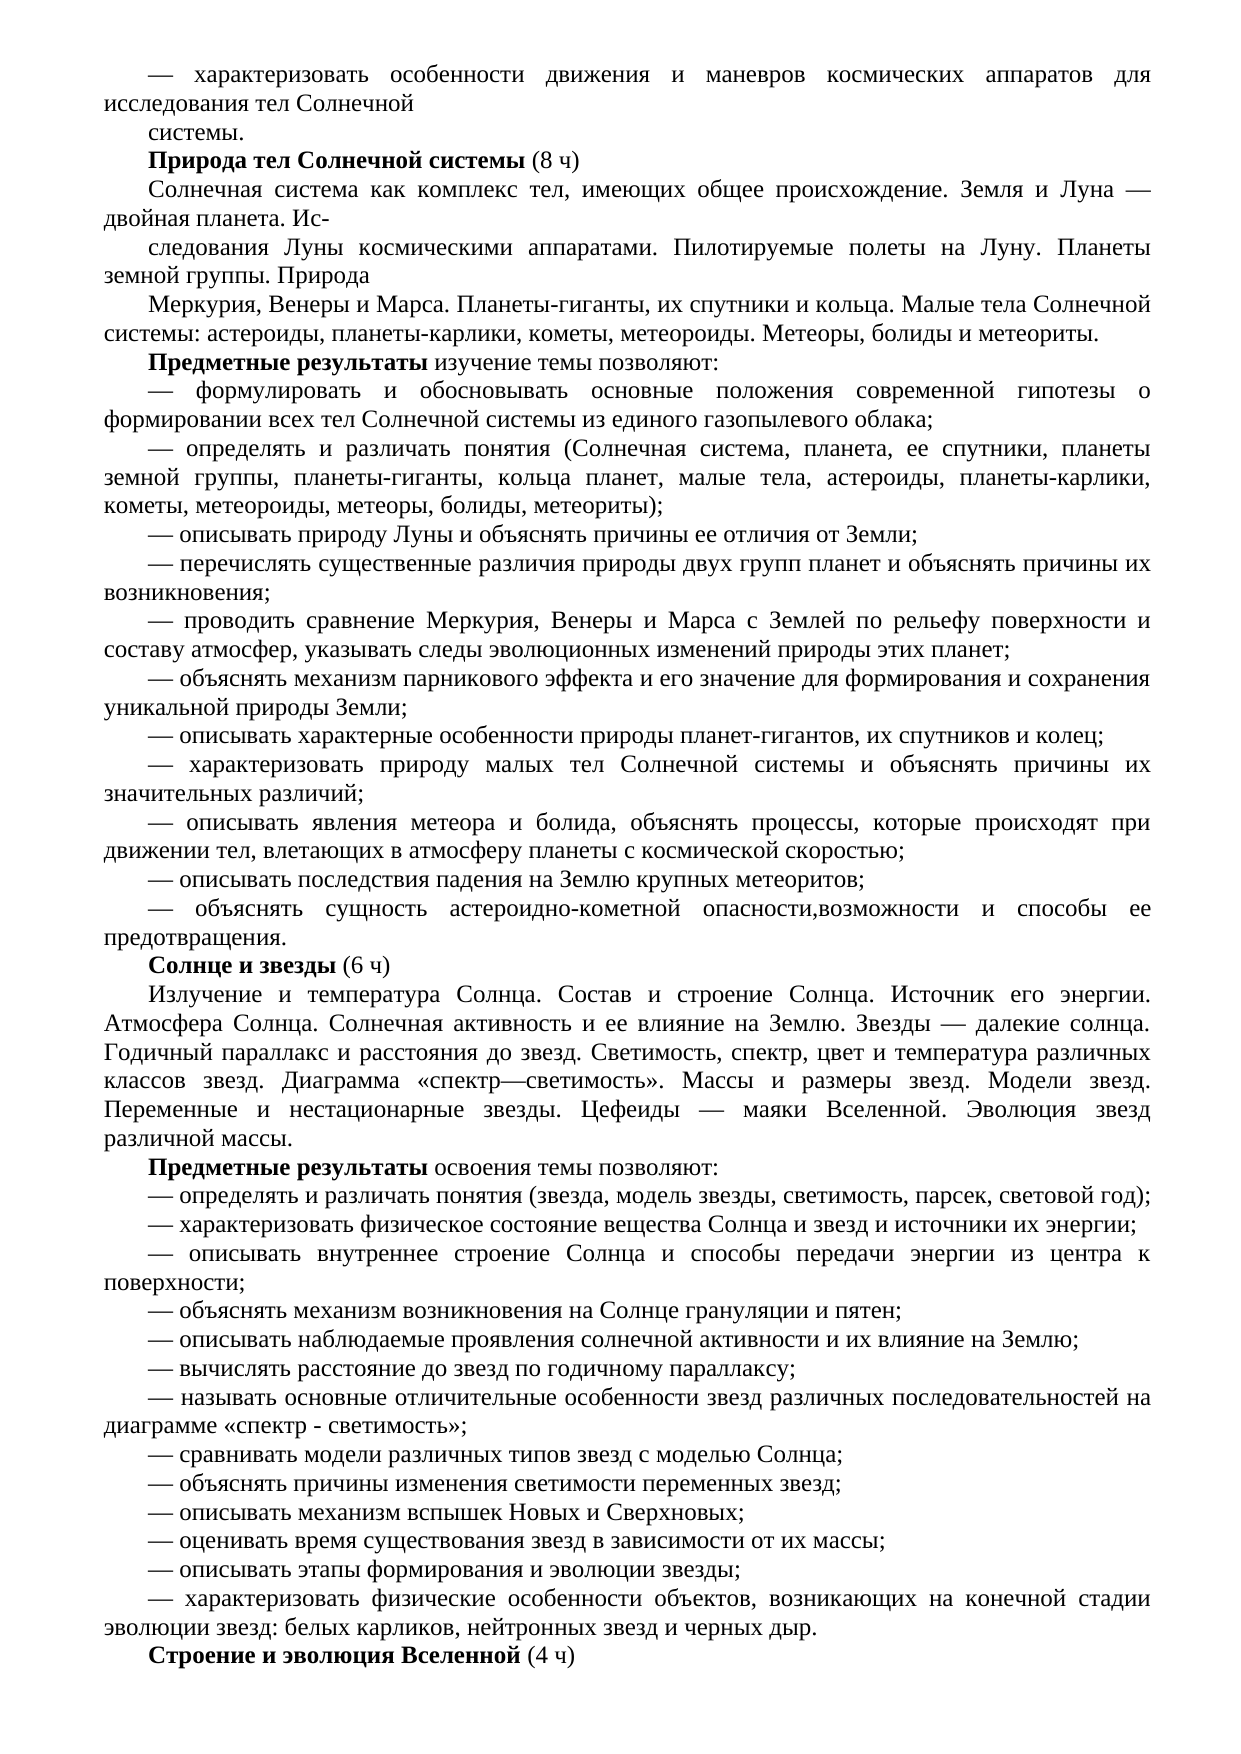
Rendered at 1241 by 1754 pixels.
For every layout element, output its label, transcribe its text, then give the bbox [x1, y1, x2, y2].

text Солнечная система как комплекс тел, имеющих общее происхождение. Земля и Луна — двойная планета. Ис- [103, 174, 1152, 232]
text — описывать характерные особенности природы планет-гигантов, их спутников и колец; [103, 720, 1152, 749]
text Строение и эволюция Вселенной (4 ч) [103, 1640, 1152, 1669]
text — описывать последствия падения на Землю крупных метеоритов; [103, 864, 1152, 893]
text — характеризовать физическое состояние вещества Солнца и звезд и источники их энергии; [103, 1209, 1152, 1238]
text — описывать этапы формирования и эволюции звезды; [103, 1554, 1152, 1583]
text — проводить сравнение Меркурия, Венеры и Марса с Землей по рельефу поверхности и составу атмосфер, указывать следы эволюционных изменений природы этих планет; [103, 605, 1152, 663]
text — описывать наблюдаемые проявления солнечной активности и их влияние на Землю; [103, 1324, 1152, 1353]
text — описывать явления метеора и болида, объяснять процессы, которые происходят при движении тел, влетающих в атмосферу планеты с космической скоростью; [103, 807, 1152, 864]
text — описывать природу Луны и объяснять причины ее отличия от Земли; [103, 519, 1152, 548]
text — характеризовать природу малых тел Солнечной системы и объяснять причины их значительных различий; [103, 749, 1152, 807]
text — формулировать и обосновывать основные положения современной гипотезы о формировании всех тел Солнечной системы из единого газопылевого облака; [103, 375, 1152, 433]
text — вычислять расстояние до звезд по годичному параллаксу; [103, 1353, 1152, 1382]
text — объяснять причины изменения светимости переменных звезд; [103, 1468, 1152, 1497]
text — объяснять механизм парникового эффекта и его значение для формирования и сохранения уникальной природы Земли; [103, 663, 1152, 720]
text Предметные результаты освоения темы позволяют: [103, 1152, 1152, 1180]
text системы. [103, 117, 1152, 145]
text Излучение и температура Солнца. Состав и строение Солнца. Источник его энергии. Атмосфера Солнца. Солнечная активность и ее влияние на Землю. Звезды — далекие солнца. Годичный параллакс и расстояния до звезд. Светимость, спектр, цвет и температура различных классов звезд. Диаграмма «спектр—светимость». Массы и размеры звезд. Модели звезд. Переменные и нестационарные звезды. Цефеиды — маяки Вселенной. Эволюция звезд различной массы. [103, 979, 1152, 1152]
text следования Луны космическими аппаратами. Пилотируемые полеты на Луну. Планеты земной группы. Природа [103, 232, 1152, 289]
text — сравнивать модели различных типов звезд с моделью Солнца; [103, 1439, 1152, 1468]
text — определять и различать понятия (звезда, модель звезды, светимость, парсек, световой год); [103, 1180, 1152, 1209]
text — называть основные отличительные особенности звезд различных последовательностей на диаграмме «спектр - светимость»; [103, 1382, 1152, 1439]
text Меркурия, Венеры и Марса. Планеты-гиганты, их спутники и кольца. Малые тела Солнечной системы: астероиды, планеты-карлики, кометы, метеороиды. Метеоры, болиды и метеориты. [103, 289, 1152, 347]
text Природа тел Солнечной системы (8 ч) [103, 145, 1152, 174]
text — характеризовать физические особенности объектов, возникающих на конечной стадии эволюции звезд: белых карликов, нейтронных звезд и черных дыр. [103, 1583, 1152, 1640]
text — описывать механизм вспышек Новых и Сверхновых; [103, 1497, 1152, 1525]
text — описывать внутреннее строение Солнца и способы передачи энергии из центра к поверхности; [103, 1238, 1152, 1295]
text — перечислять существенные различия природы двух групп планет и объяснять причины их возникновения; [103, 548, 1152, 605]
text Предметные результаты изучение темы позволяют: [103, 347, 1152, 375]
text — определять и различать понятия (Солнечная система, планета, ее спутники, планеты земной группы, планеты-гиганты, кольца планет, малые тела, астероиды, планеты-карлики, кометы, метеороиды, метеоры, болиды, метеориты); [103, 433, 1152, 519]
text — объяснять сущность астероидно-кометной опасности,возможности и способы ее предотвращения. [103, 893, 1152, 950]
text — оценивать время существования звезд в зависимости от их массы; [103, 1525, 1152, 1554]
text Солнце и звезды (6 ч) [103, 950, 1152, 979]
text — объяснять механизм возникновения на Солнце грануляции и пятен; [103, 1295, 1152, 1324]
text — характеризовать особенности движения и маневров космических аппаратов для исследования тел Солнечной [103, 59, 1152, 117]
